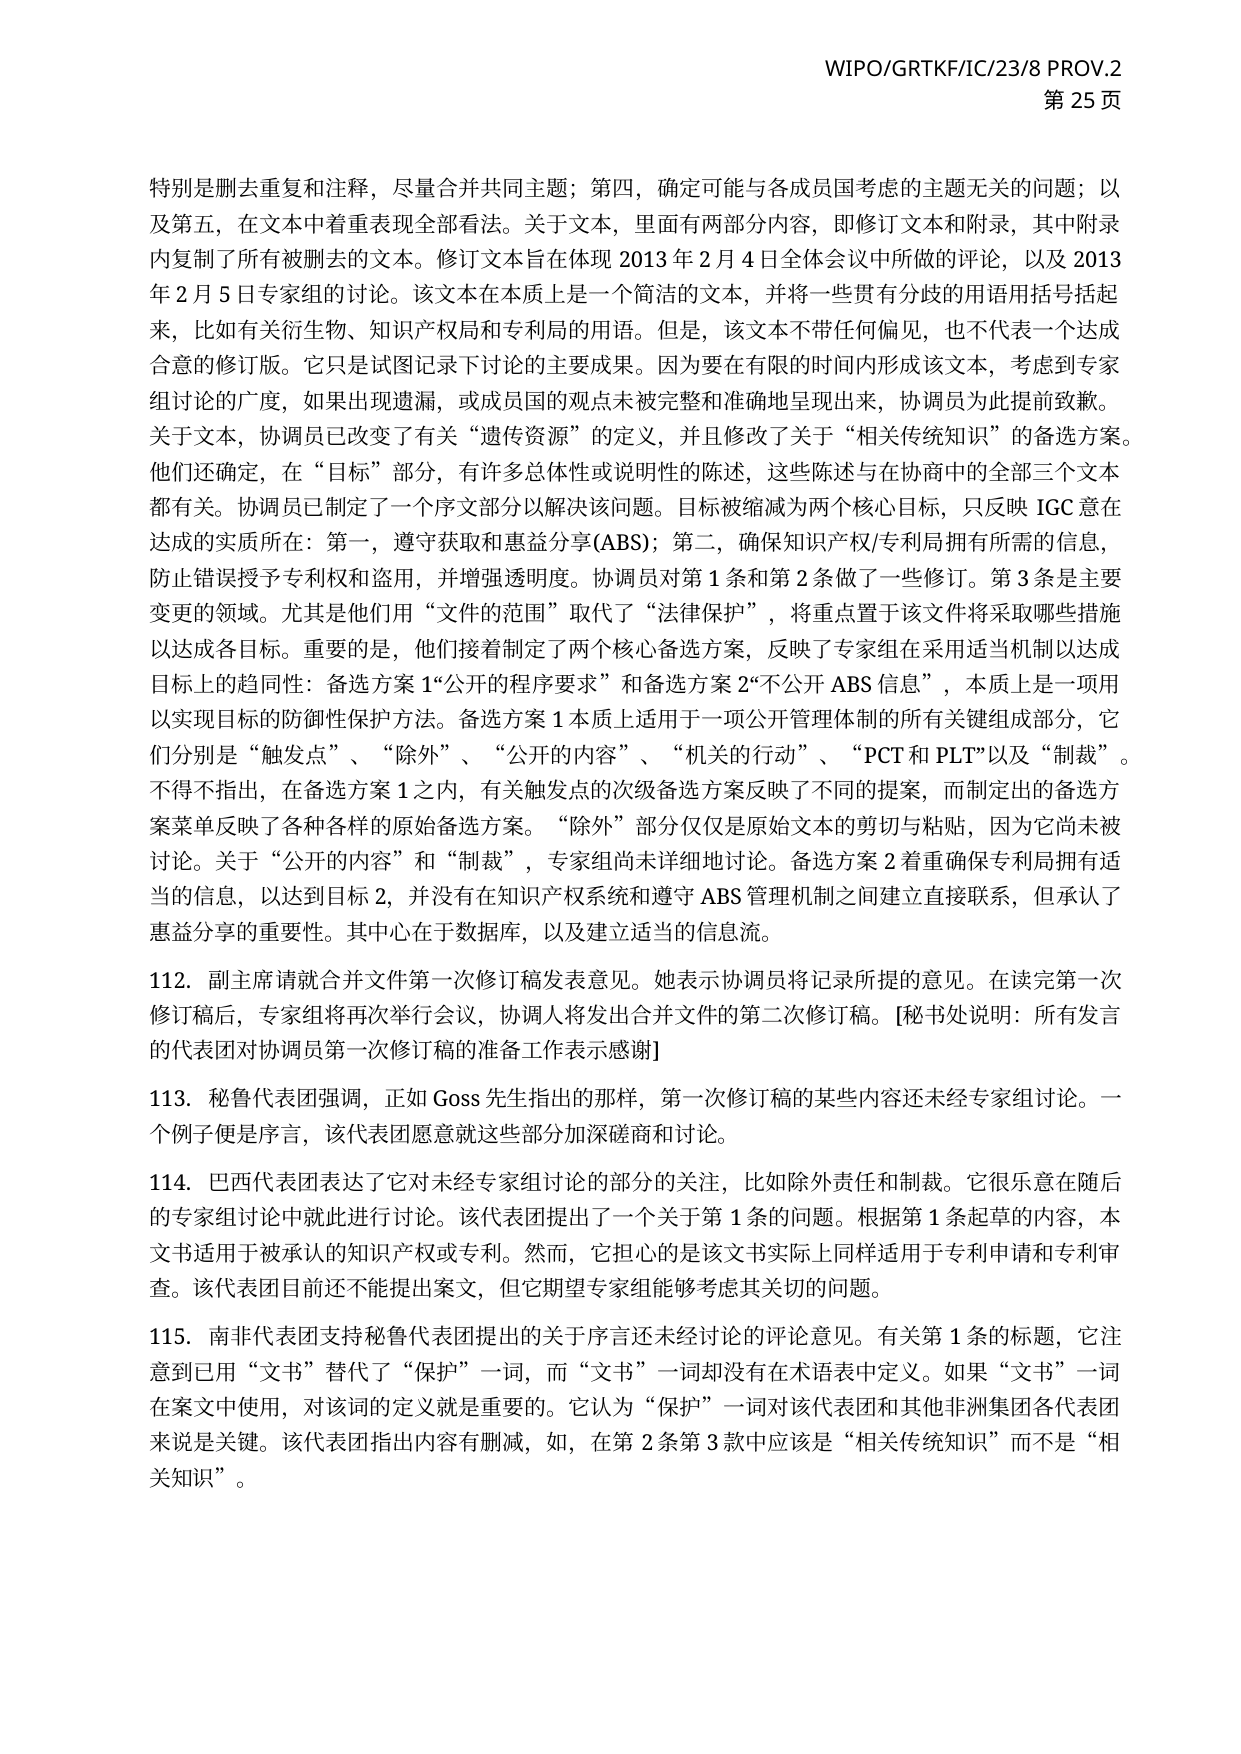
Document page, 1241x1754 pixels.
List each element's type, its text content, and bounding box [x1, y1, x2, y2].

text 副主席请就合并文件第一次修订稿发表意见。她表示协调员将记录所提的意见。在读完第一次修订稿后，专家组将再次举行会议，协调人将发出合并文件的第二次修订稿。[秘书处说明：所有发言的代表团对协调员第一次修订稿的准备工作表示感谢] [149, 959, 1122, 1065]
text 巴西代表团表达了它对未经专家组讨论的部分的关注，比如除外责任和制裁。它很乐意在随后的专家组讨论中就此进行讨论。该代表团提出了一个关于第1条的问题。根据第1条起草的内容，本文书适用于被承认的知识产权或专利。然而，它担心的是该文书实际上同样适用于专利申请和专利审查。该代表团目前还不能提出案文，但它期望专家组能够考虑其关切的问题。 [149, 1161, 1122, 1303]
text 秘鲁代表团强调，正如Goss先生指出的那样，第一次修订稿的某些内容还未经专家组讨论。一个例子便是序言，该代表团愿意就这些部分加深磋商和讨论。 [149, 1078, 1122, 1149]
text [149, 167, 1122, 947]
text 南非代表团支持秘鲁代表团提出的关于序言还未经讨论的评论意见。有关第1条的标题，它注意到已用“文书”替代了“保护”一词，而“文书”一词却没有在术语表中定义。如果“文书”一词在案文中使用，对该词的定义就是重要的。它认为“保护”一词对该代表团和其他非洲集团各代表团来说是关键。该代表团指出内容有删减，如，在第2条第3款中应该是“相关传统知识”而不是“相关知识”。 [149, 1315, 1122, 1492]
